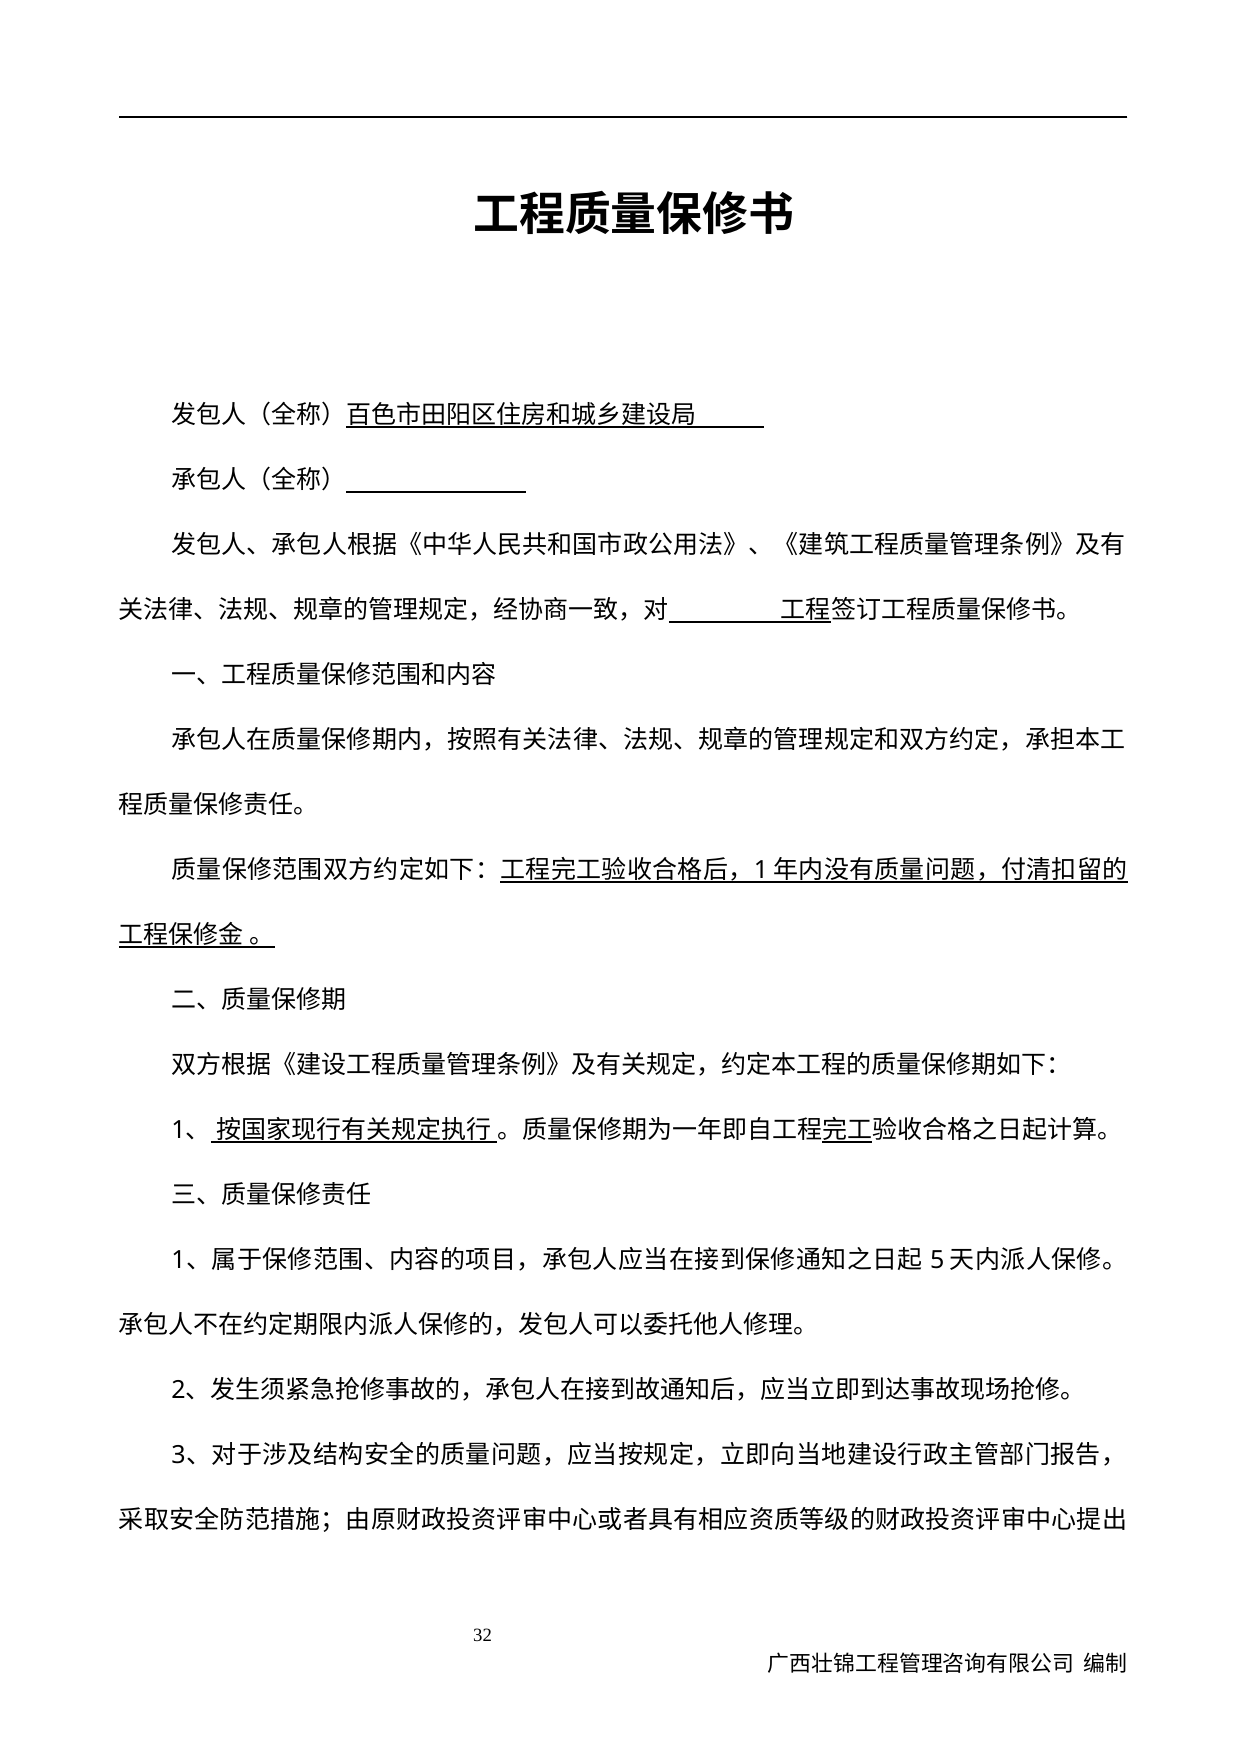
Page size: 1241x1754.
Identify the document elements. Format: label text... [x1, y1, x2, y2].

text 二、质量保修期 [119, 965, 1127, 1030]
text 承包人在质量保修期内，按照有关法律、法规、规章的管理规定和双方约定，承担本工程质量保修责任。 [119, 705, 1127, 835]
text 1、属于保修范围、内容的项目，承包人应当在接到保修通知之日起5天内派人保修。承包人不在约定期限内派人保修的，发包人可以委托他人修理。 [119, 1225, 1127, 1355]
text 发包人、承包人根据《中华人民共和国市政公用法》、《建筑工程质量管理条例》及有关法律、法规、规章的管理规定，经协商一致，对 工程签订工程质量保修书。 [119, 510, 1127, 640]
text 三、质量保修责任 [119, 1160, 1127, 1225]
text 2、发生须紧急抢修事故的，承包人在接到故通知后，应当立即到达事故现场抢修。 [119, 1355, 1127, 1420]
text 发包人（全称）百色市田阳区住房和城乡建设局 [119, 380, 1127, 445]
text 质量保修范围双方约定如下：工程完工验收合格后，1年内没有质量问题，付清扣留的工程保修金 。 [119, 835, 1127, 965]
text 工程质量保修书 [119, 162, 1127, 259]
text 1、 按国家现行有关规定执行 。质量保修期为一年即自工程完工验收合格之日起计算。 [119, 1095, 1127, 1160]
text 一、工程质量保修范围和内容 [119, 640, 1127, 705]
text 双方根据《建设工程质量管理条例》及有关规定，约定本工程的质量保修期如下： [119, 1030, 1127, 1095]
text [119, 1420, 1127, 1550]
text 承包人（全称） [119, 445, 1127, 510]
